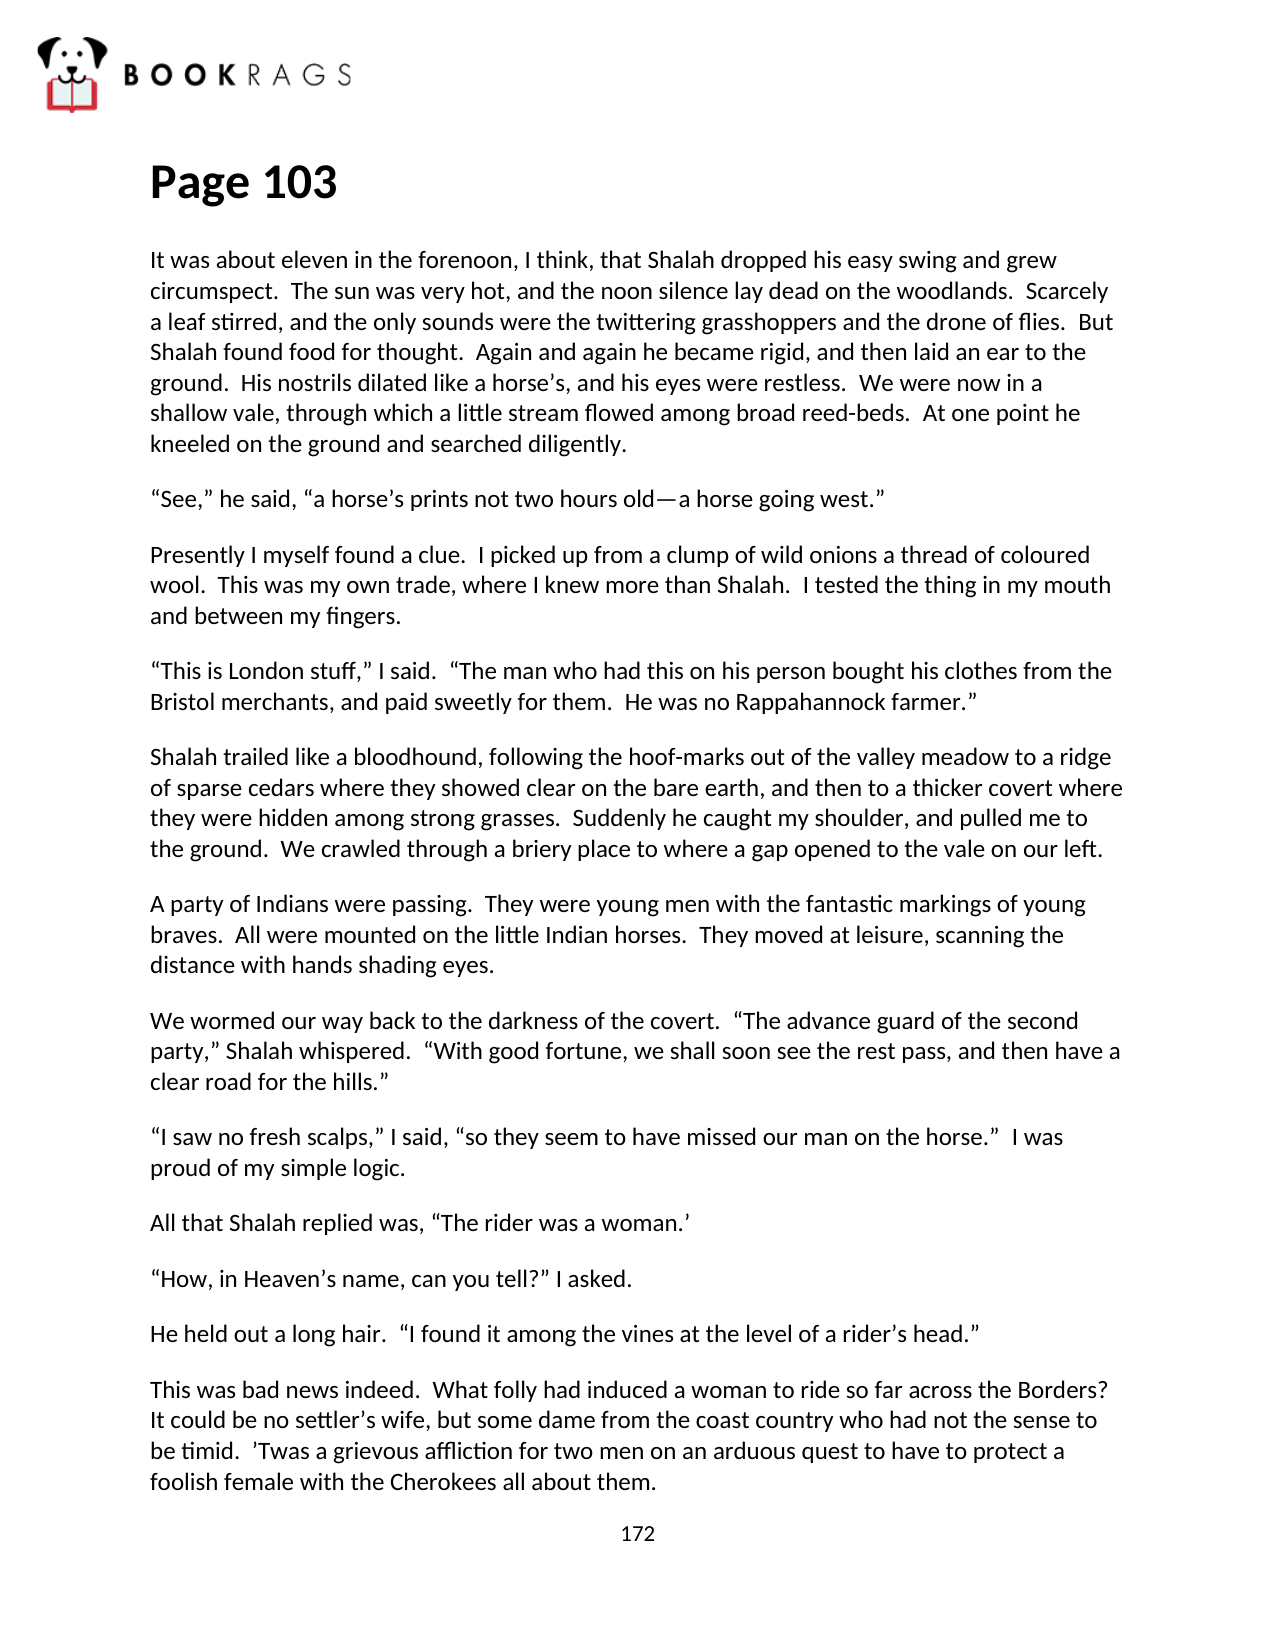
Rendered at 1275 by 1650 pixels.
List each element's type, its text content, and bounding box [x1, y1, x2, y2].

text All that Shalah replied was, “The rider was a woman.’ [150, 1208, 1125, 1238]
text Presently I myself found a clue. I picked up from a clump of wild onions a thread of coloured wool. This was my own trade, where I knew more than Shalah. I tested the thing in my mouth and between my fingers. [150, 539, 1125, 630]
text We wormed our way back to the darkness of the covert. “The advance guard of the second party,” Shalah whispered. “With good fortune, we shall soon see the rest pass, and then have a clear road for the hills.” [150, 1005, 1125, 1097]
text “This is London stuff,” I said. “The man who had this on his person bought his clothes from the Bristol merchants, and paid sweetly for them. He was no Rappahannock farmer.” [150, 655, 1125, 716]
picture [37, 37, 351, 113]
text Shalah trailed like a bloodhound, following the hoof-marks out of the valley meadow to a ridge of sparse cedars where they showed clear on the bare earth, and then to a thicker covert where they were hidden among strong grasses. Suddenly he caught my shoulder, and pulled me to the ground. We crawled through a briery place to where a gap opened to the vale on our left. [150, 741, 1125, 863]
text “How, in Heaven’s name, can you tell?” I asked. [150, 1263, 1125, 1294]
text He held out a long hair. “I found it among the vines at the level of a rider’s head.” [150, 1319, 1125, 1349]
text Page 103 [150, 150, 1125, 211]
text “See,” he said, “a horse’s prints not two hours old—­a horse going west.” [150, 483, 1125, 514]
text This was bad news indeed. What folly had induced a woman to ride so far across the Borders? It could be no settler’s wife, but some dame from the coast country who had not the sense to be timid. ’Twas a grievous affliction for two men on an arduous quest to have to protect a foolish female with the Cherokees all about them. [150, 1374, 1125, 1496]
text It was about eleven in the forenoon, I think, that Shalah dropped his easy swing and grew circumspect. The sun was very hot, and the noon silence lay dead on the woodlands. Scarcely a leaf stirred, and the only sounds were the twittering grasshoppers and the drone of flies. But Shalah found food for thought. Again and again he became rigid, and then laid an ear to the ground. His nostrils dilated like a horse’s, and his eyes were restless. We were now in a shallow vale, through which a little stream flowed among broad reed-beds. At one point he kneeled on the ground and searched diligently. [150, 244, 1125, 458]
text A party of Indians were passing. They were young men with the fantastic markings of young braves. All were mounted on the little Indian horses. They moved at leisure, scanning the distance with hands shading eyes. [150, 888, 1125, 980]
text “I saw no fresh scalps,” I said, “so they seem to have missed our man on the horse.” I was proud of my simple logic. [150, 1122, 1125, 1183]
